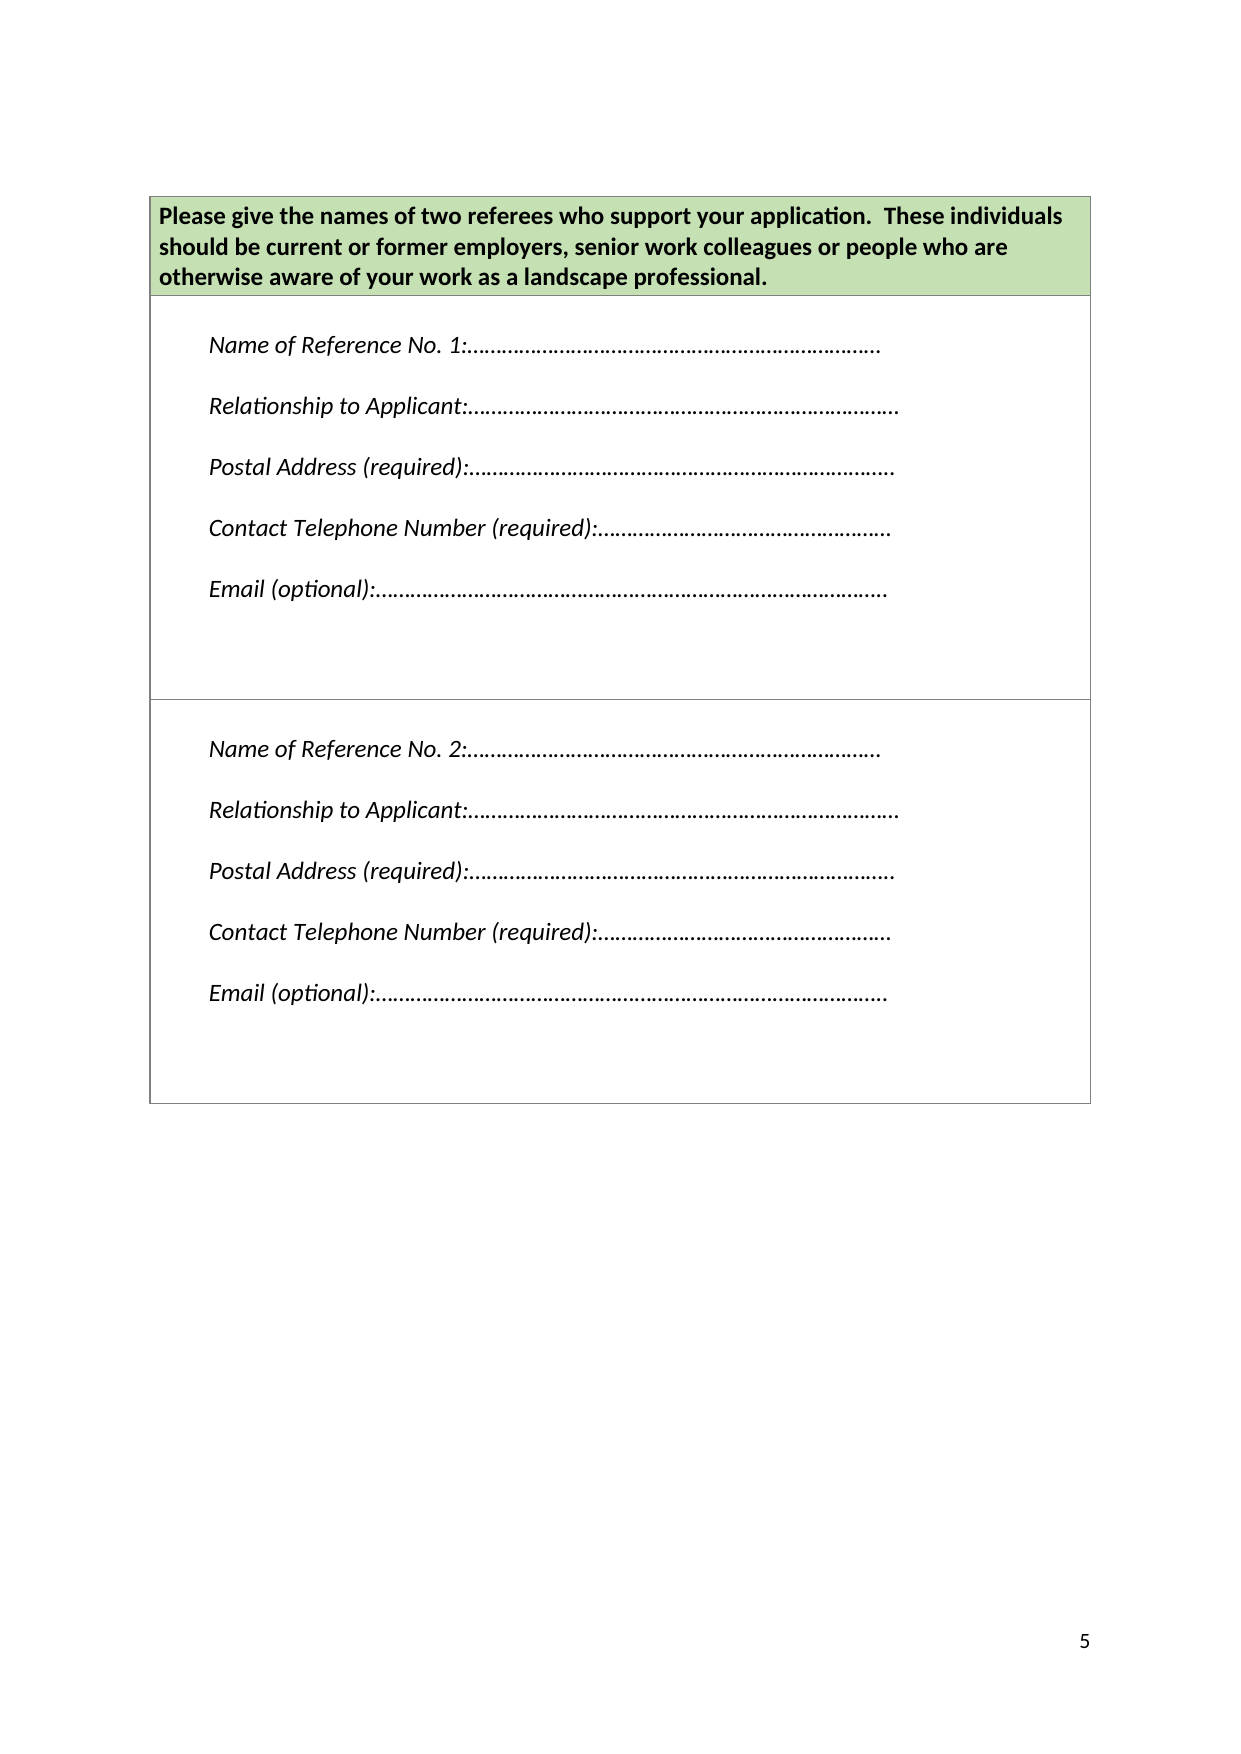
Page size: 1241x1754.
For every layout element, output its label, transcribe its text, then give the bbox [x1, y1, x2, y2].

table_header Please give the names of two referees who support your application. These individuals should be current or former employers, senior work colleagues or people who are otherwise aware of your work as a landscape professional. [151, 197, 1090, 295]
table_cell Name of Reference No. 1:……………………………………………………………… Relationship to Applicant:………………………………………………………………… Postal Address (required):……………………………………………………………….. Contact Telephone Number (required):…………………………………………… Email (optional):…………………………………………………………………………….. [151, 296, 1090, 698]
table_cell Name of Reference No. 2:……………………………………………………………… Relationship to Applicant:………………………………………………………………… Postal Address (required):……………………………………………………………….. Contact Telephone Number (required):…………………………………………… Email (optional):…………………………………………………………………………….. [151, 700, 1090, 1102]
